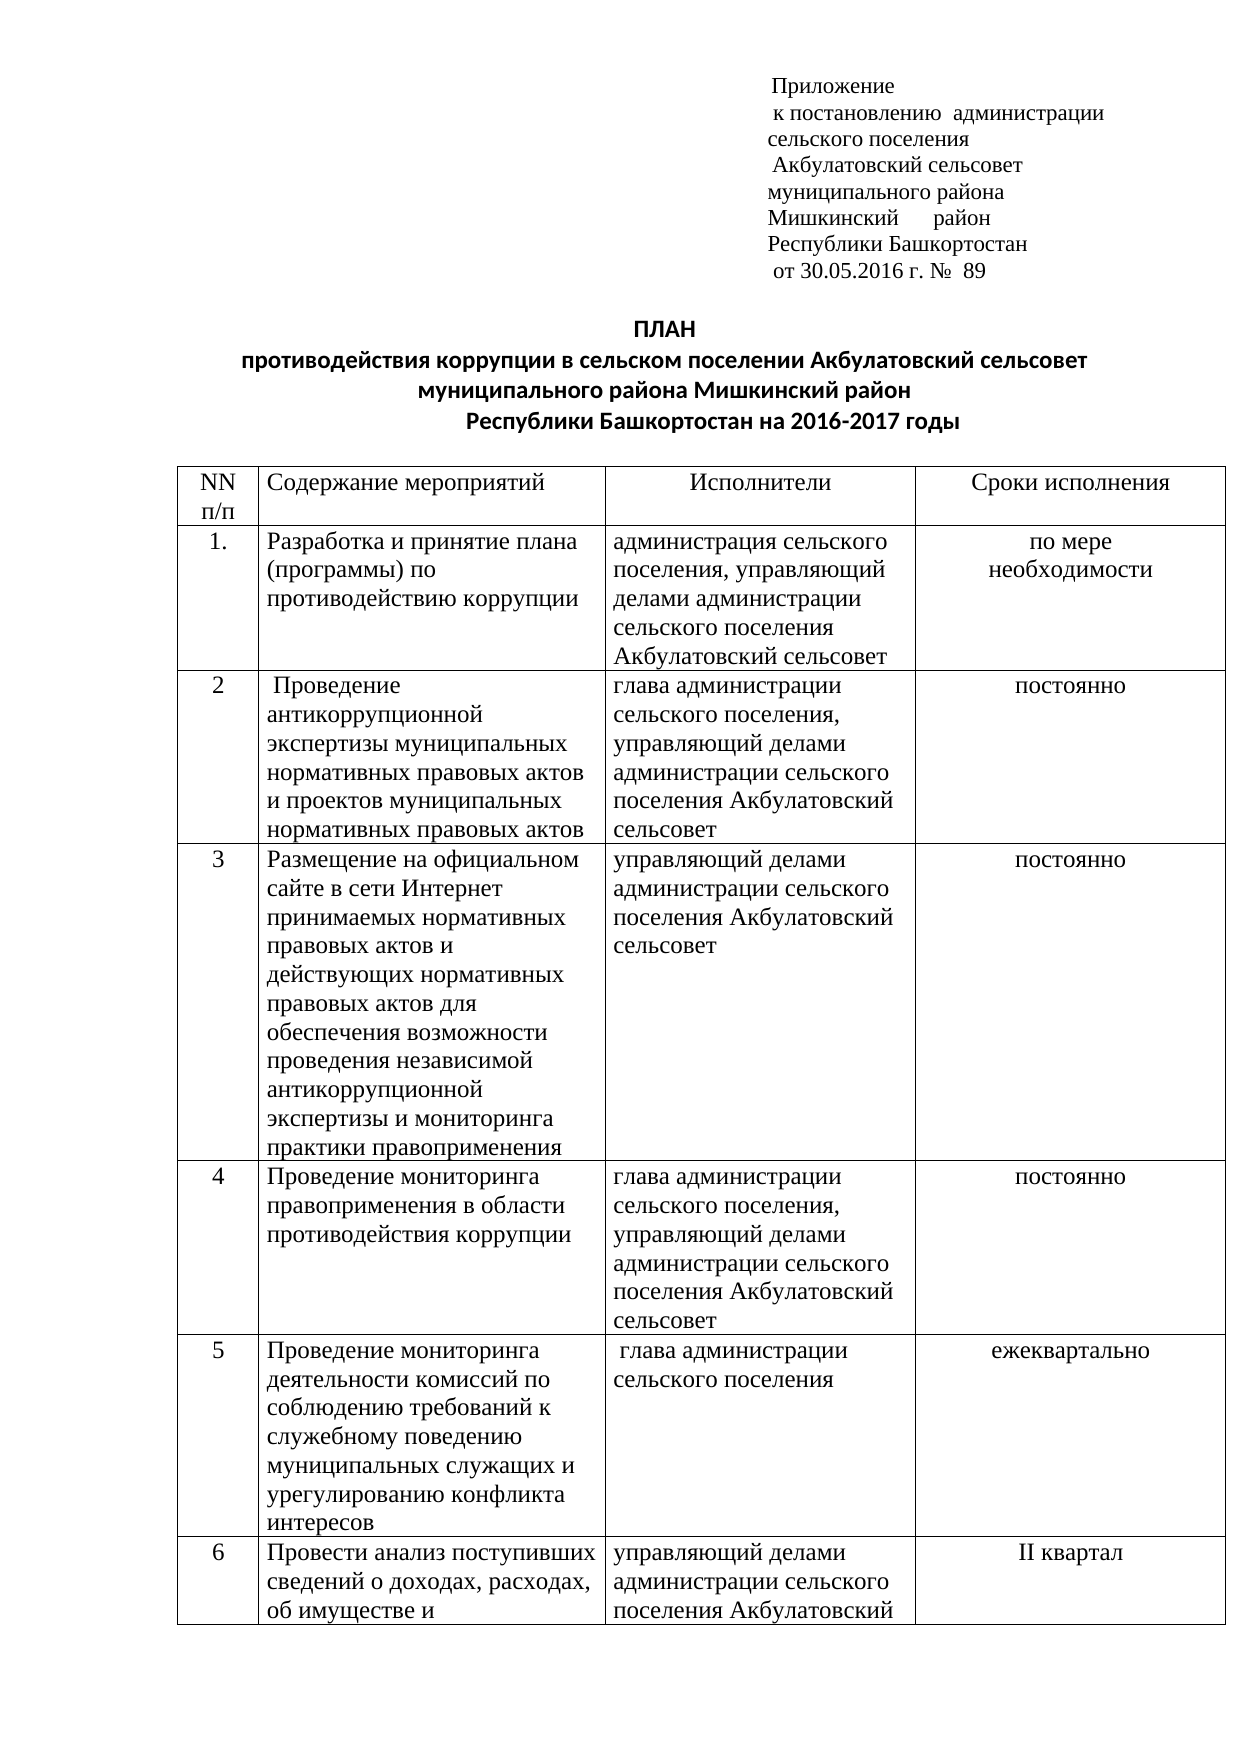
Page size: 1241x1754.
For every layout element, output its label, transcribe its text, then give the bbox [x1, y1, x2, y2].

table_cell глава администрации сельского поселения, управляющий делами администрации сельского поселения Акбулатовский сельсовет [606, 671, 915, 843]
table_cell управляющий делами администрации сельского поселения Акбулатовский сельсовет [606, 844, 915, 1160]
table_cell II квартал [916, 1537, 1225, 1623]
table_cell ежеквартально [916, 1335, 1225, 1536]
table_cell глава администрации сельского поселения [606, 1335, 915, 1536]
table_cell 4 [178, 1161, 258, 1334]
table_header Содержание мероприятий [259, 467, 605, 525]
table_cell Разработка и принятие плана (программы) по противодействию коррупции [259, 526, 605, 669]
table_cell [606, 1537, 915, 1623]
table_cell 6 [178, 1537, 258, 1623]
table_cell Проведение мониторинга деятельности комиссий по соблюдению требований к служебному поведению муниципальных служащих и урегулированию конфликта интересов [259, 1335, 605, 1536]
text противодействия коррупции в сельском поселении Акбулатовский сельсовет муниципального района Мишкинский район [177, 344, 1152, 405]
text ПЛАН [177, 314, 1152, 344]
table_cell глава администрации сельского поселения, управляющий делами администрации сельского поселения Акбулатовский сельсовет [606, 1161, 915, 1334]
text Приложение [177, 72, 1133, 99]
text Республики Башкортостан [767, 230, 1152, 257]
text муниципального района [767, 178, 1152, 204]
table_cell 3 [178, 844, 258, 1160]
table_cell 5 [178, 1335, 258, 1536]
table_cell 2 [178, 671, 258, 843]
table_cell Проведение мониторинга правоприменения в области противодействия коррупции [259, 1161, 605, 1334]
text Республики Башкортостан на 2016-2017 годы [177, 405, 1152, 436]
table_cell Размещение на официальном сайте в сети Интернет принимаемых нормативных правовых актов и действующих нормативных правовых актов для обеспечения возможности проведения независимой антикоррупционной экспертизы и мониторинга практики правоприменения [259, 844, 605, 1160]
table_header Сроки исполнения [916, 467, 1225, 525]
table_cell постоянно [916, 1161, 1225, 1334]
table_cell по мере необходимости [916, 526, 1225, 669]
table_header Исполнители [606, 467, 915, 525]
table_cell Проведение антикоррупционной экспертизы муниципальных нормативных правовых актов и проектов муниципальных нормативных правовых актов [259, 671, 605, 843]
table_cell 1. [178, 526, 258, 669]
table_cell администрация сельского поселения, управляющий делами администрации сельского поселения Акбулатовский сельсовет [606, 526, 915, 669]
text к постановлению администрации сельского поселения [767, 99, 1133, 151]
table_cell постоянно [916, 844, 1225, 1160]
text Мишкинский район [767, 204, 1152, 230]
table_cell постоянно [916, 671, 1225, 843]
table_header NN п/п [178, 467, 258, 525]
text Акбулатовский сельсовет [177, 151, 1133, 178]
text от 30.05.2016 г. № 89 [767, 257, 1152, 283]
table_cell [259, 1537, 605, 1623]
